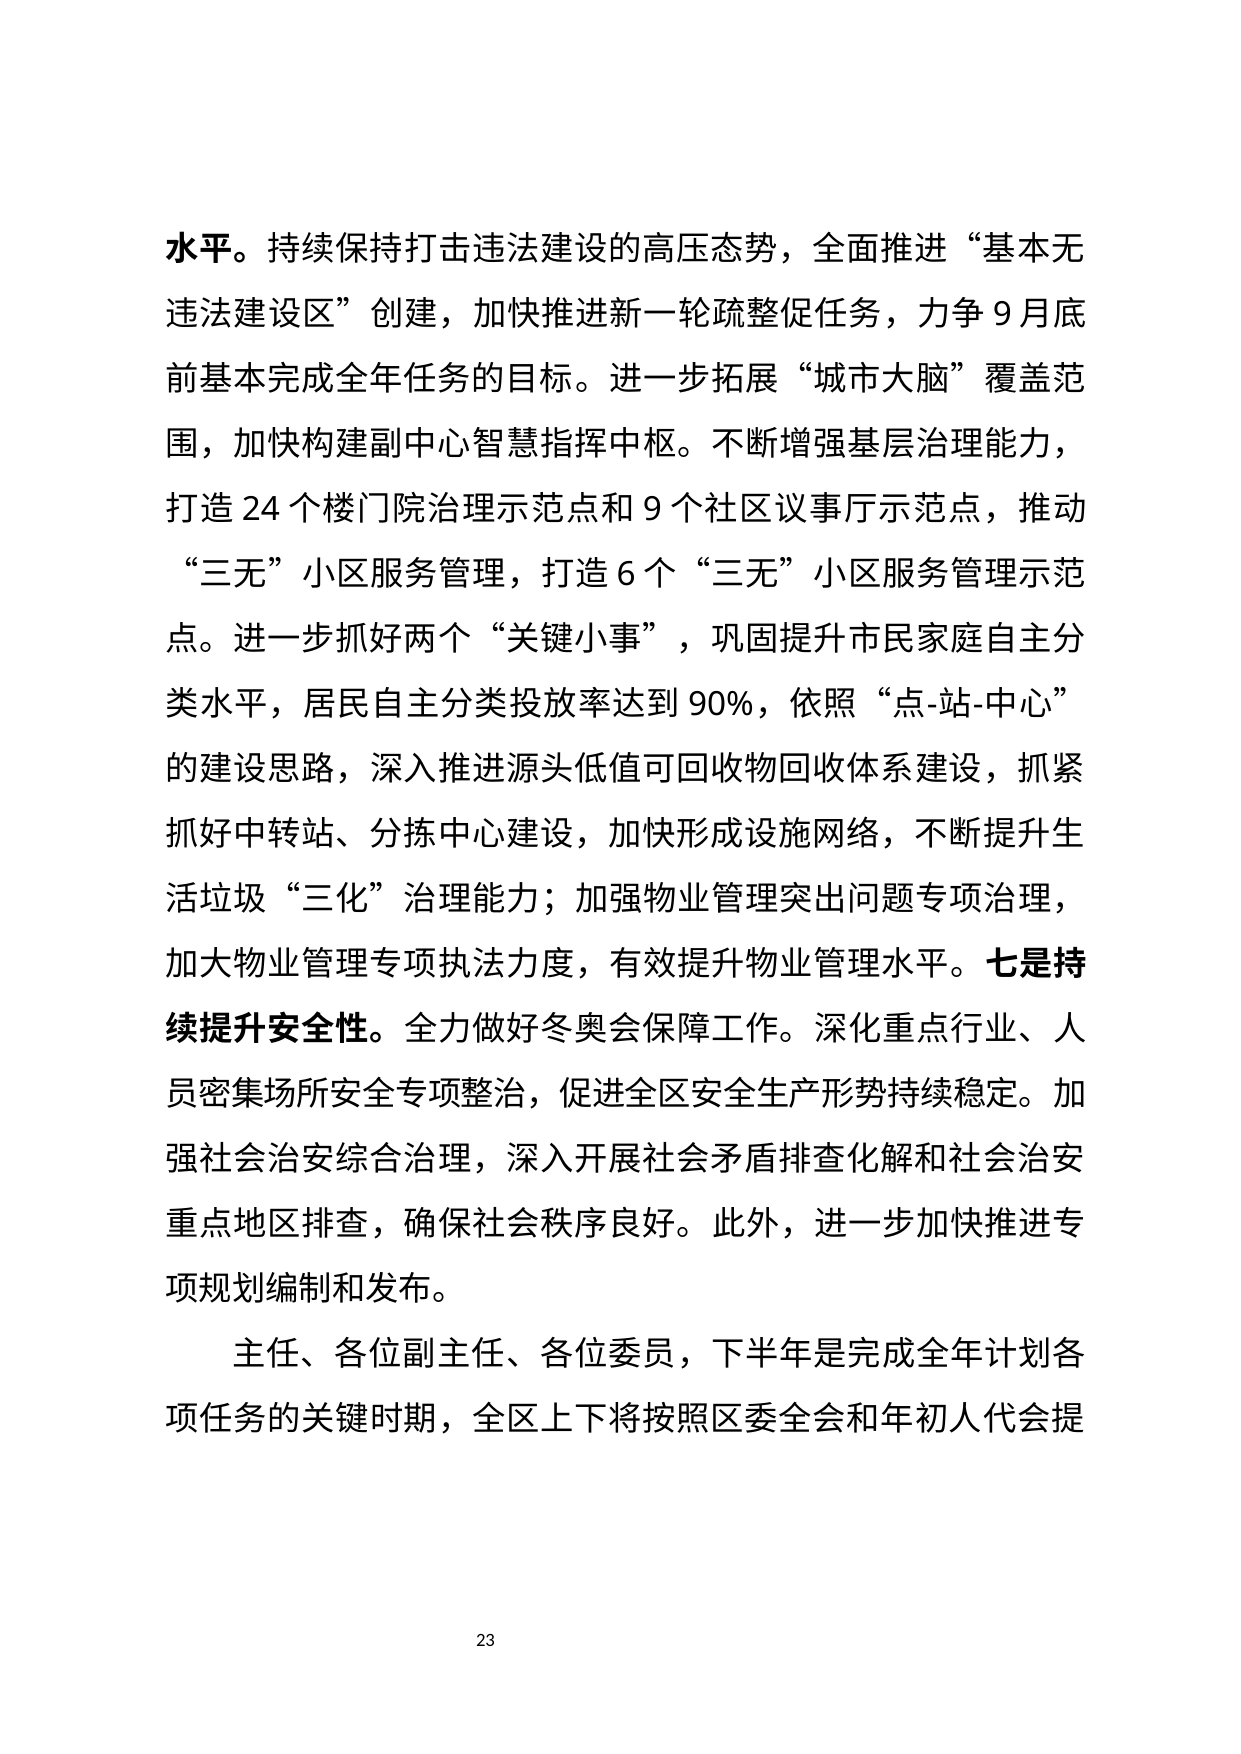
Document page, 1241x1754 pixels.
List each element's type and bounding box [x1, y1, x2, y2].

text [165, 214, 1087, 1319]
text [165, 1319, 1087, 1513]
